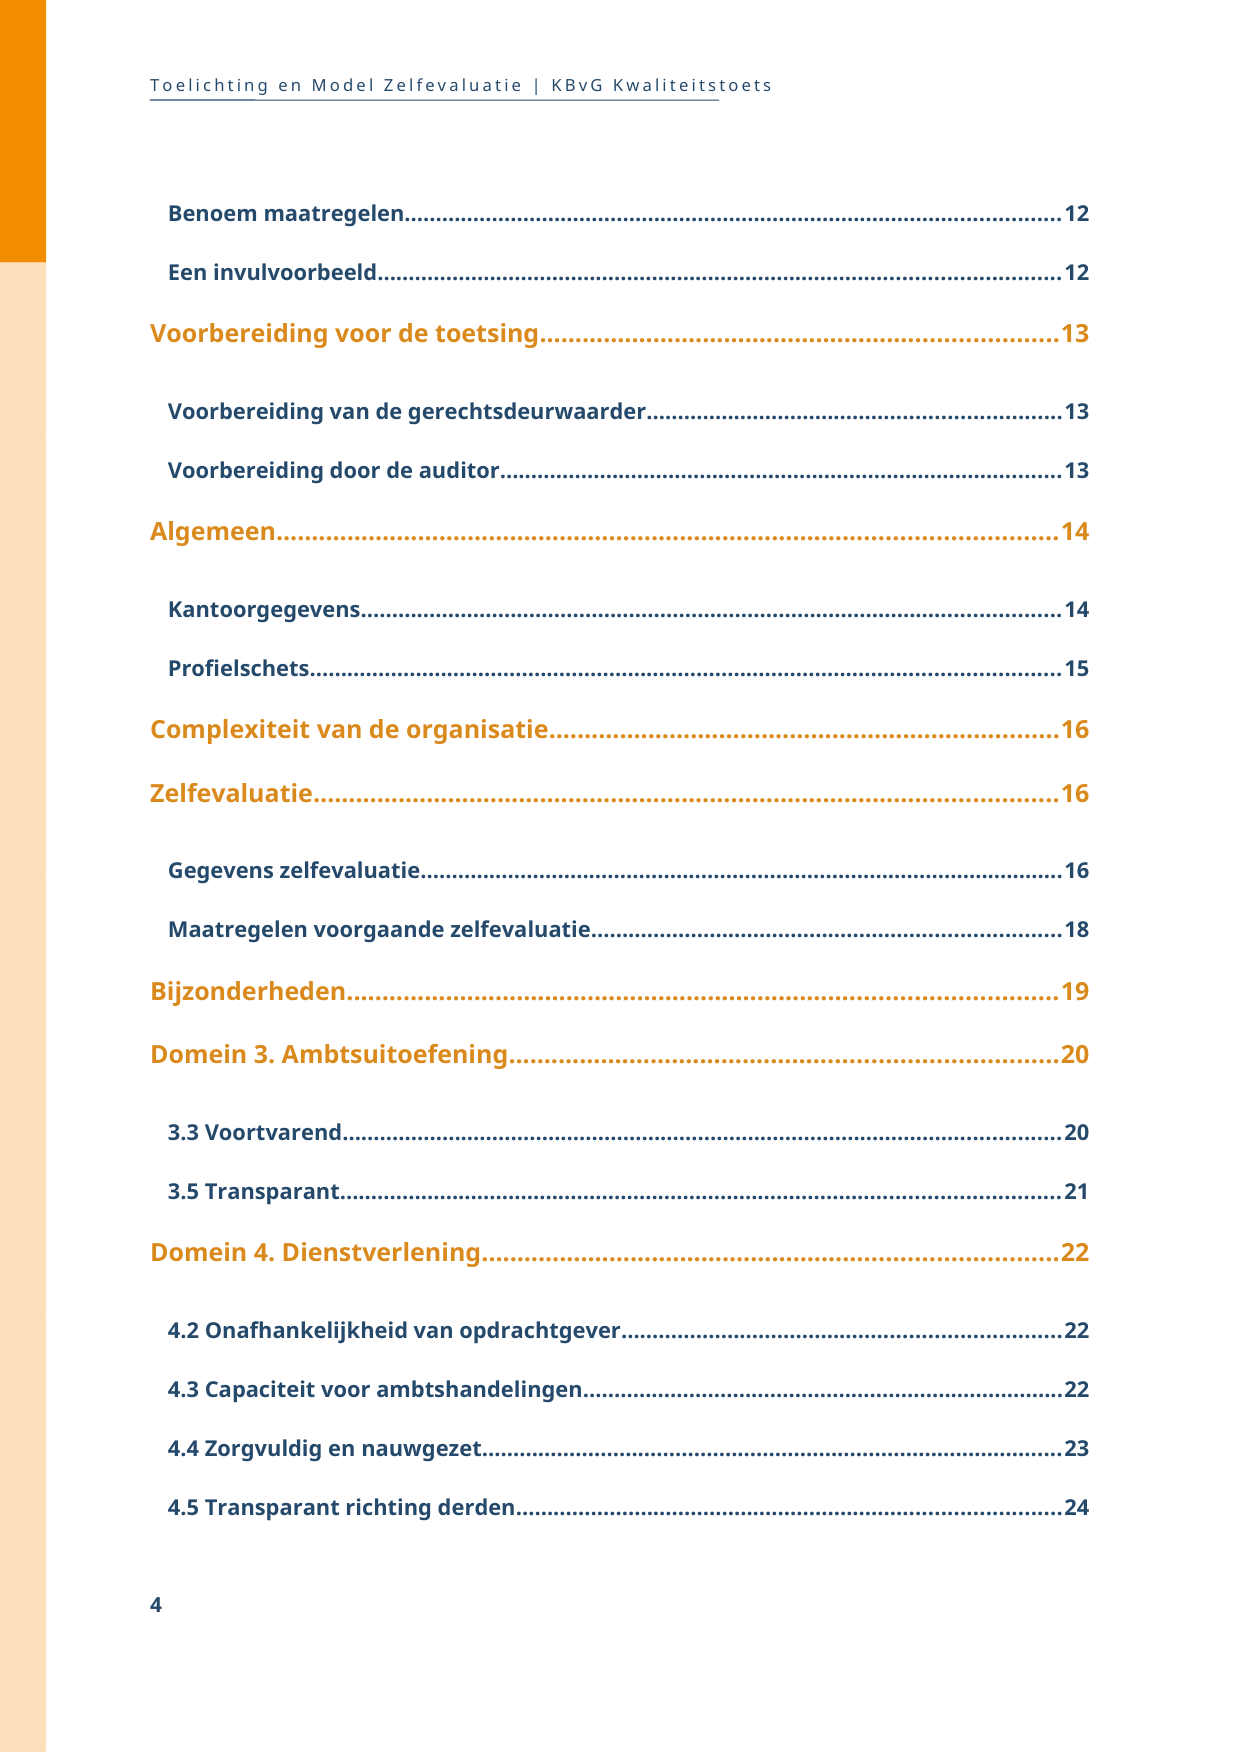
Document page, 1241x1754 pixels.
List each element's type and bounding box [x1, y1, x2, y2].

picture [0, 0, 47, 1752]
